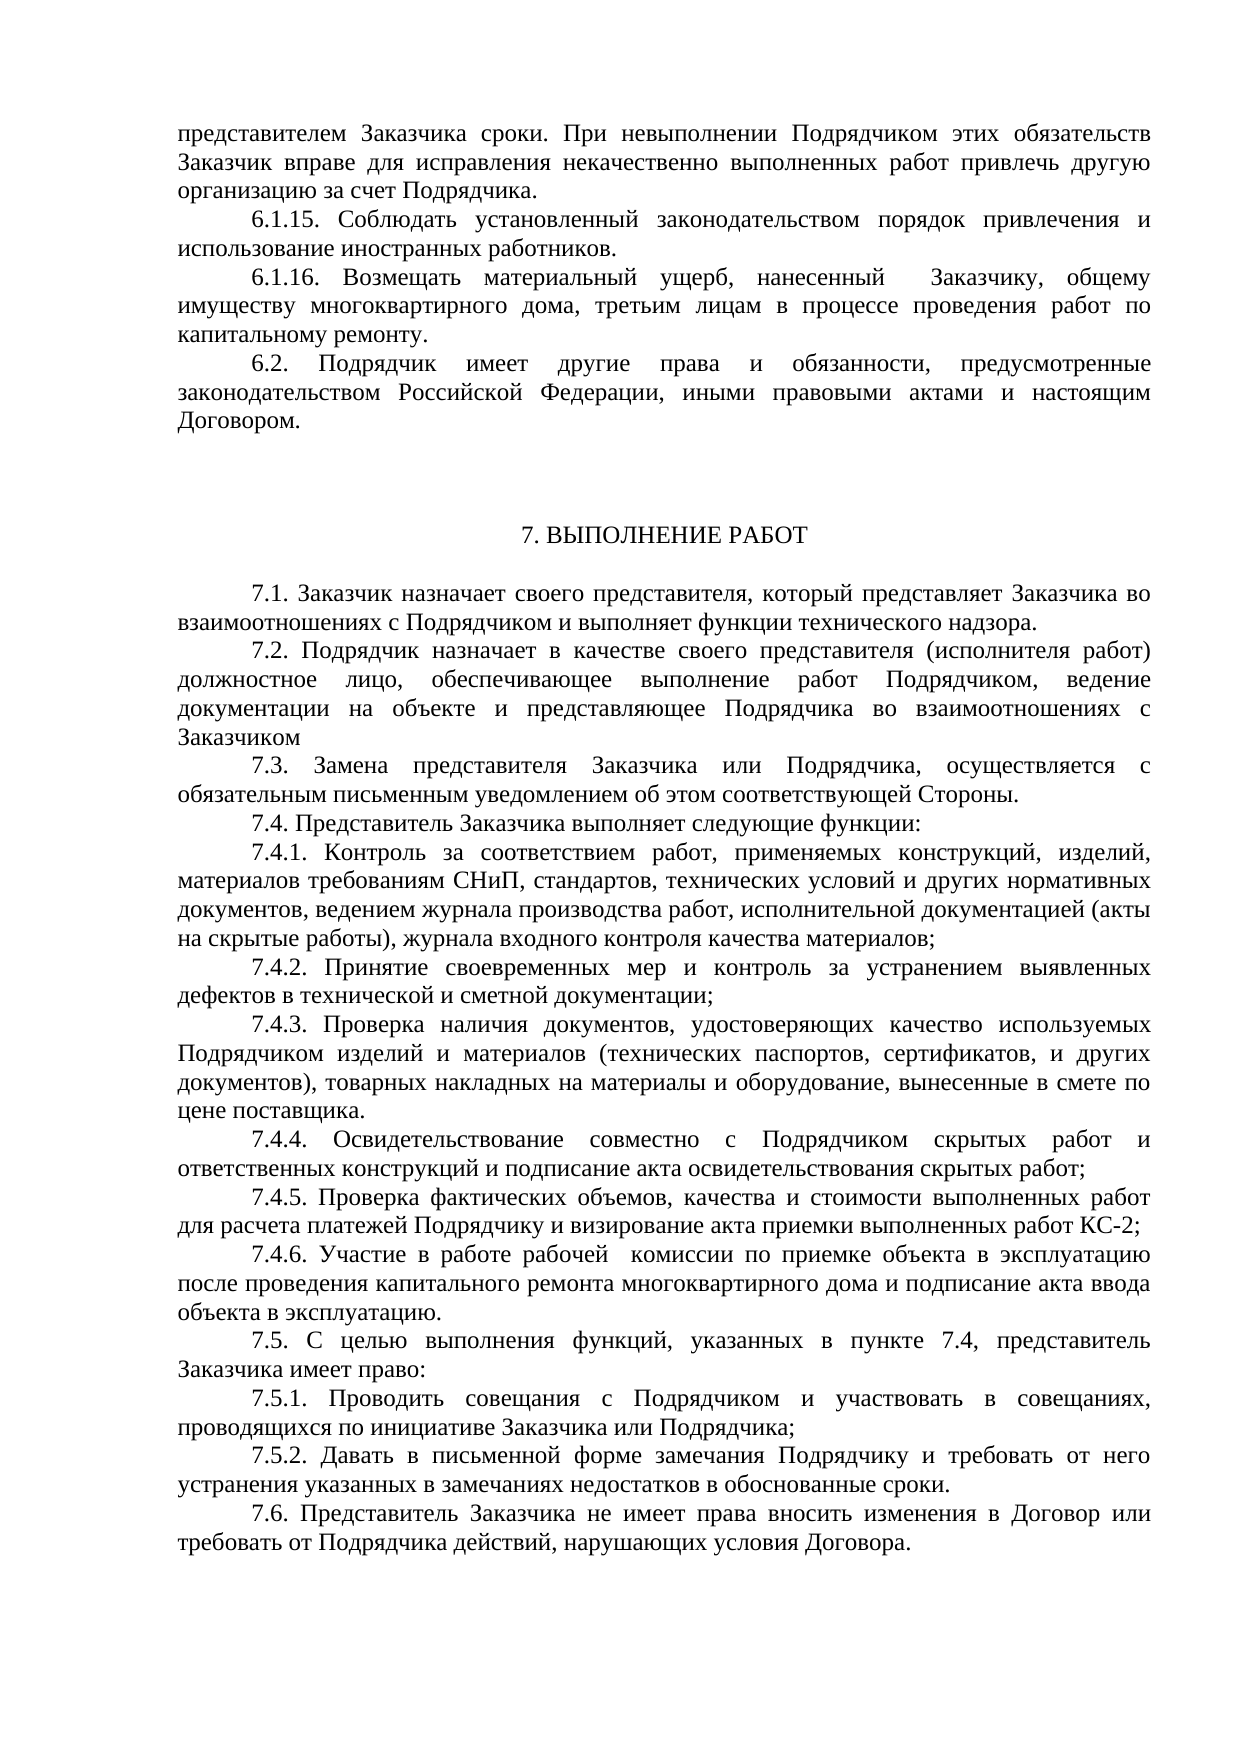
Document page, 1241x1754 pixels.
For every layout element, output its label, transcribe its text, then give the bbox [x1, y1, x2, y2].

text 7.5. С целью выполнения функций, указанных в пункте 7.4, представитель Заказчика имеет право: [177, 1326, 1152, 1383]
text 7.4.1. Контроль за соответствием работ, применяемых конструкций, изделий, материалов требованиям СНиП, стандартов, технических условий и других нормативных документов, ведением журнала производства работ, исполнительной документацией (акты на скрытые работы), журнала входного контроля качества материалов; [177, 837, 1152, 952]
text 7.5.1. Проводить совещания с Подрядчиком и участвовать в совещаниях, проводящихся по инициативе Заказчика или Подрядчика; [177, 1383, 1152, 1441]
text 7.3. Замена представителя Заказчика или Подрядчика, осуществляется с обязательным письменным уведомлением об этом соответствующей Стороны. [177, 751, 1152, 808]
text 7.6. Представитель Заказчика не имеет права вносить изменения в Договор или требовать от Подрядчика действий, нарушающих условия Договора. [177, 1498, 1152, 1556]
text 7.4.4. Освидетельствование совместно с Подрядчиком скрытых работ и ответственных конструкций и подписание акта освидетельствования скрытых работ; [177, 1124, 1152, 1182]
text 7.4.2. Принятие своевременных мер и контроль за устранением выявленных дефектов в технической и сметной документации; [177, 952, 1152, 1009]
text 7.4.3. Проверка наличия документов, удостоверяющих качество используемых Подрядчиком изделий и материалов (технических паспортов, сертификатов, и других документов), товарных накладных на материалы и оборудование, вынесенные в смете по цене поставщика. [177, 1009, 1152, 1124]
text 7.1. Заказчик назначает своего представителя, который представляет Заказчика во взаимоотношениях с Подрядчиком и выполняет функции технического надзора. [177, 578, 1152, 636]
text 6.2. Подрядчик имеет другие права и обязанности, предусмотренные законодательством Российской Федерации, иными правовыми актами и настоящим Договором. [177, 348, 1152, 434]
text 7.4.6. Участие в работе рабочей комиссии по приемке объекта в эксплуатацию после проведения капитального ремонта многоквартирного дома и подписание акта ввода объекта в эксплуатацию. [177, 1239, 1152, 1326]
text 7.4. Представитель Заказчика выполняет следующие функции: [177, 808, 1152, 837]
text 7.4.5. Проверка фактических объемов, качества и стоимости выполненных работ для расчета платежей Подрядчику и визирование акта приемки выполненных работ КС-2; [177, 1182, 1152, 1239]
text 7. ВЫПОЛНЕНИЕ РАБОТ [177, 521, 1152, 549]
text 6.1.16. Возмещать материальный ущерб, нанесенный Заказчику, общему имуществу многоквартирного дома, третьим лицам в процессе проведения работ по капитальному ремонту. [177, 262, 1152, 348]
text 6.1.15. Соблюдать установленный законодательством порядок привлечения и использование иностранных работников. [177, 204, 1152, 262]
text 7.2. Подрядчик назначает в качестве своего представителя (исполнителя работ) должностное лицо, обеспечивающее выполнение работ Подрядчиком, ведение документации на объекте и представляющее Подрядчика во взаимоотношениях с Заказчиком [177, 636, 1152, 751]
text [177, 118, 1152, 204]
text 7.5.2. Давать в письменной форме замечания Подрядчику и требовать от него устранения указанных в замечаниях недостатков в обоснованные сроки. [177, 1441, 1152, 1498]
